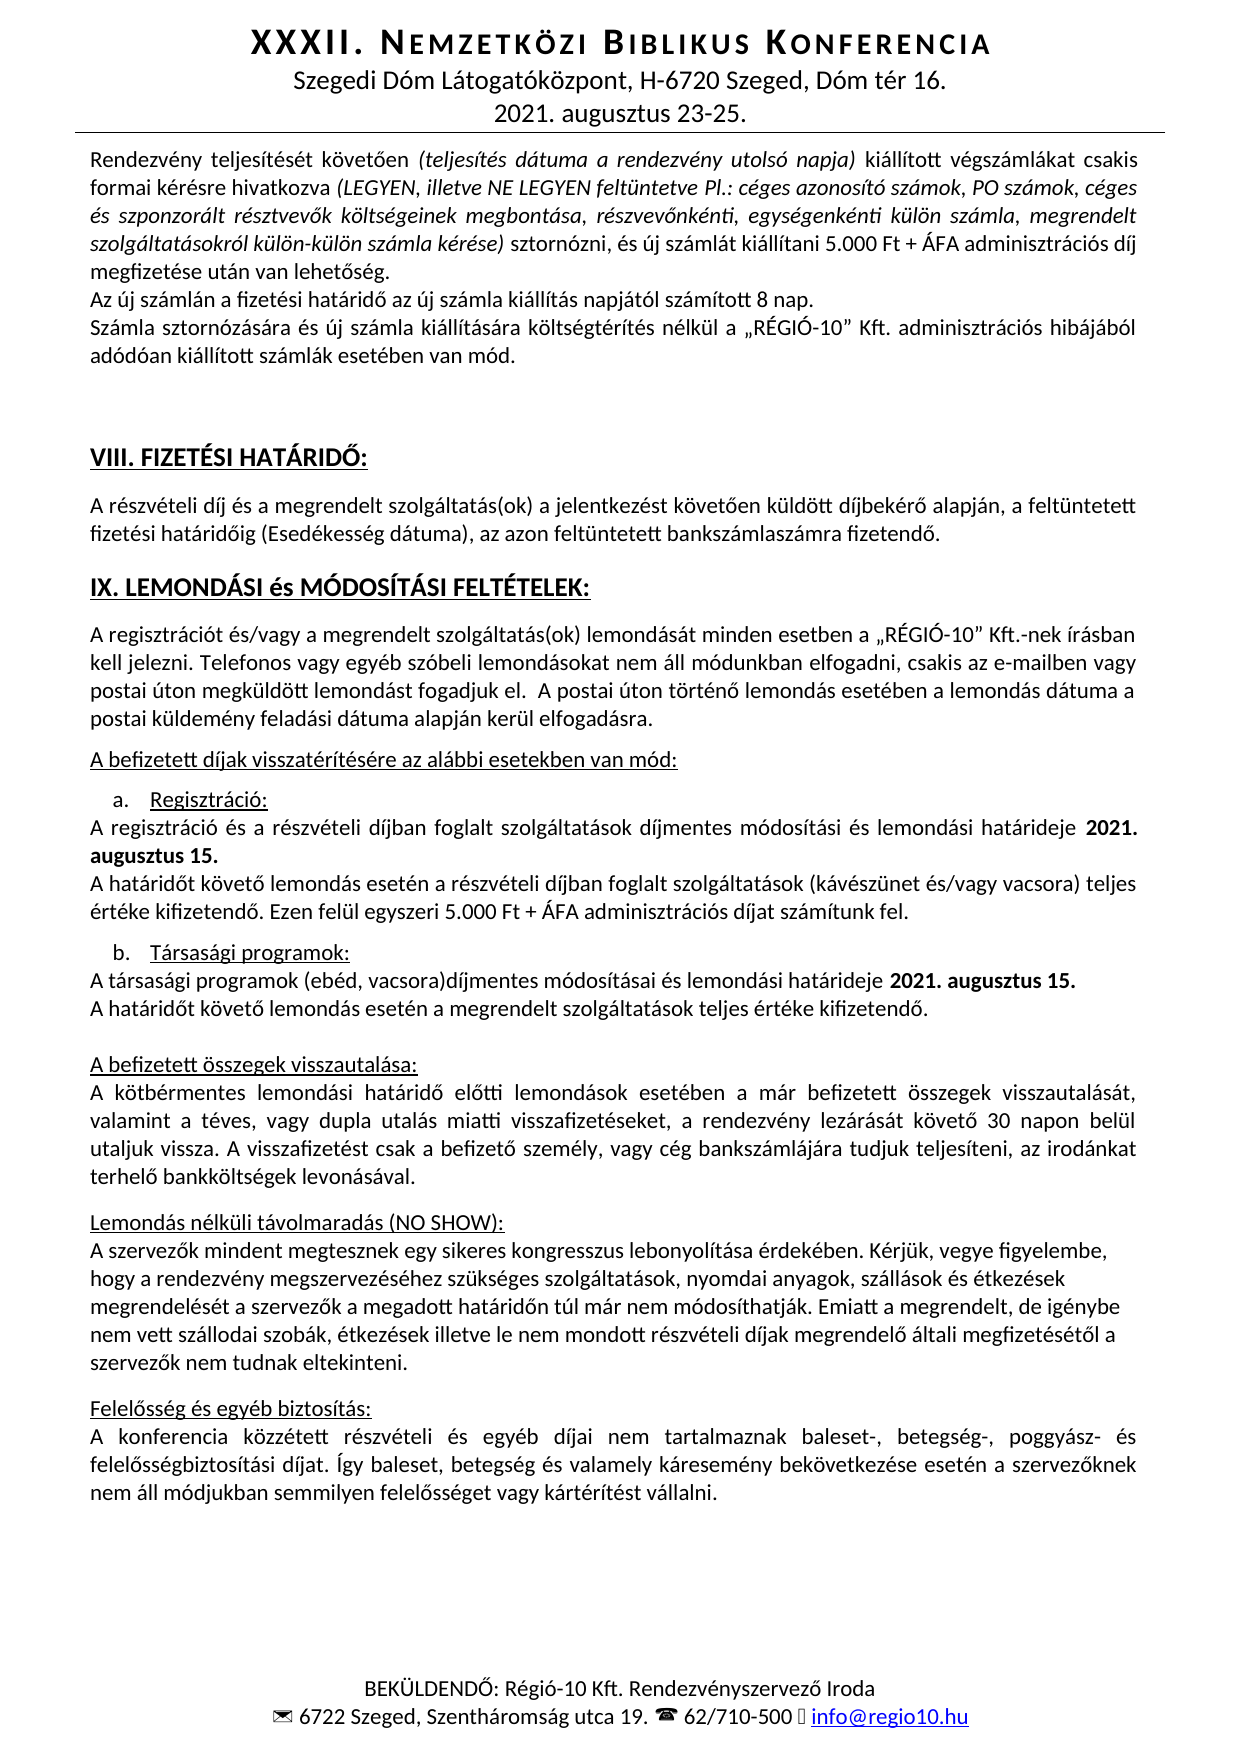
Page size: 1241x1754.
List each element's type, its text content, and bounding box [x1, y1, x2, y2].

text A részvételi díj és a megrendelt szolgáltatás(ok) a jelentkezést követően küldött díjbekérő alapján, a feltüntetett fizetési határidőig (Esedékesség dátuma), az azon feltüntetett bankszámlaszámra fizetendő. [90, 491, 1138, 547]
text A határidőt követő lemondás esetén a megrendelt szolgáltatások teljes értéke kifizetendő. [90, 994, 1138, 1022]
text A regisztrációt és/vagy a megrendelt szolgáltatás(ok) lemondását minden esetben a „RÉGIÓ-10” Kft.-nek írásban kell jelezni. Telefonos vagy egyéb szóbeli lemondásokat nem áll módunkban elfogadni, csakis az e-mailben vagy postai úton megküldött lemondást fogadjuk el. A postai úton történő lemondás esetében a lemondás dátuma a postai küldemény feladási dátuma alapján kerül elfogadásra. [90, 620, 1138, 732]
text Az új számlán a fizetési határidő az új számla kiállítás napjától számított 8 nap. [90, 285, 1138, 313]
text A regisztráció és a részvételi díjban foglalt szolgáltatások díjmentes módosítási és lemondási határideje 2021. augusztus 15. [90, 813, 1138, 869]
text A konferencia közzétett részvételi és egyéb díjai nem tartalmaznak baleset-, betegség-, poggyász- és felelősségbiztosítási díjat. Így baleset, betegség és valamely káresemény bekövetkezése esetén a szervezőknek nem áll módjukban semmilyen felelősséget vagy kártérítést vállalni. [90, 1422, 1138, 1506]
text A társasági programok (ebéd, vacsora)díjmentes módosításai és lemondási határideje 2021. augusztus 15. [90, 966, 1138, 994]
text Számla sztornózására és új számla kiállítására költségtérítés nélkül a „RÉGIÓ-10” Kft. adminisztrációs hibájából adódóan kiállított számlák esetében van mód. [90, 313, 1138, 369]
text Lemondás nélküli távolmaradás (NO SHOW): [90, 1208, 1138, 1236]
text VIII. FIZETÉSI HATÁRIDŐ: [90, 441, 1138, 474]
text A szervezők mindent megtesznek egy sikeres kongresszus lebonyolítása érdekében. Kérjük, vegye figyelembe, hogy a rendezvény megszervezéséhez szükséges szolgáltatások, nyomdai anyagok, szállások és étkezések megrendelését a szervezők a megadott határidőn túl már nem módosíthatják. Emiatt a megrendelt, de igénybe nem vett szállodai szobák, étkezések illetve le nem mondott részvételi díjak megrendelő általi megfizetésétől a szervezők nem tudnak eltekinteni. [90, 1236, 1138, 1376]
text A kötbérmentes lemondási határidő előtti lemondások esetében a már befizetett összegek visszautalását, valamint a téves, vagy dupla utalás miatti visszafizetéseket, a rendezvény lezárását követő 30 napon belül utaljuk vissza. A visszafizetést csak a befizető személy, vagy cég bankszámlájára tudjuk teljesíteni, az irodánkat terhelő bankköltségek levonásával. [90, 1078, 1138, 1190]
text IX. LEMONDÁSI és MÓDOSÍTÁSI FELTÉTELEK: [90, 570, 1138, 603]
list Társasági programok: [112, 938, 1138, 966]
text Rendezvény teljesítését követően (teljesítés dátuma a rendezvény utolsó napja) kiállított végszámlákat csakis formai kérésre hivatkozva (LEGYEN, illetve NE LEGYEN feltüntetve Pl.: céges azonosító számok, PO számok, céges és szponzorált résztvevők költségeinek megbontása, részvevőnkénti, egységenkénti külön számla, megrendelt szolgáltatásokról külön-külön számla kérése) sztornózni, és új számlát kiállítani 5.000 Ft + ÁFA adminisztrációs díj megfizetése után van lehetőség. [90, 145, 1138, 285]
list Regisztráció: [112, 785, 1138, 813]
text A határidőt követő lemondás esetén a részvételi díjban foglalt szolgáltatások (kávészünet és/vagy vacsora) teljes értéke kifizetendő. Ezen felül egyszeri 5.000 Ft + ÁFA adminisztrációs díjat számítunk fel. [90, 869, 1138, 925]
text A befizetett díjak visszatérítésére az alábbi esetekben van mód: [90, 745, 1138, 773]
text Felelősség és egyéb biztosítás: [90, 1394, 1138, 1422]
text A befizetett összegek visszautalása: [90, 1050, 1138, 1078]
